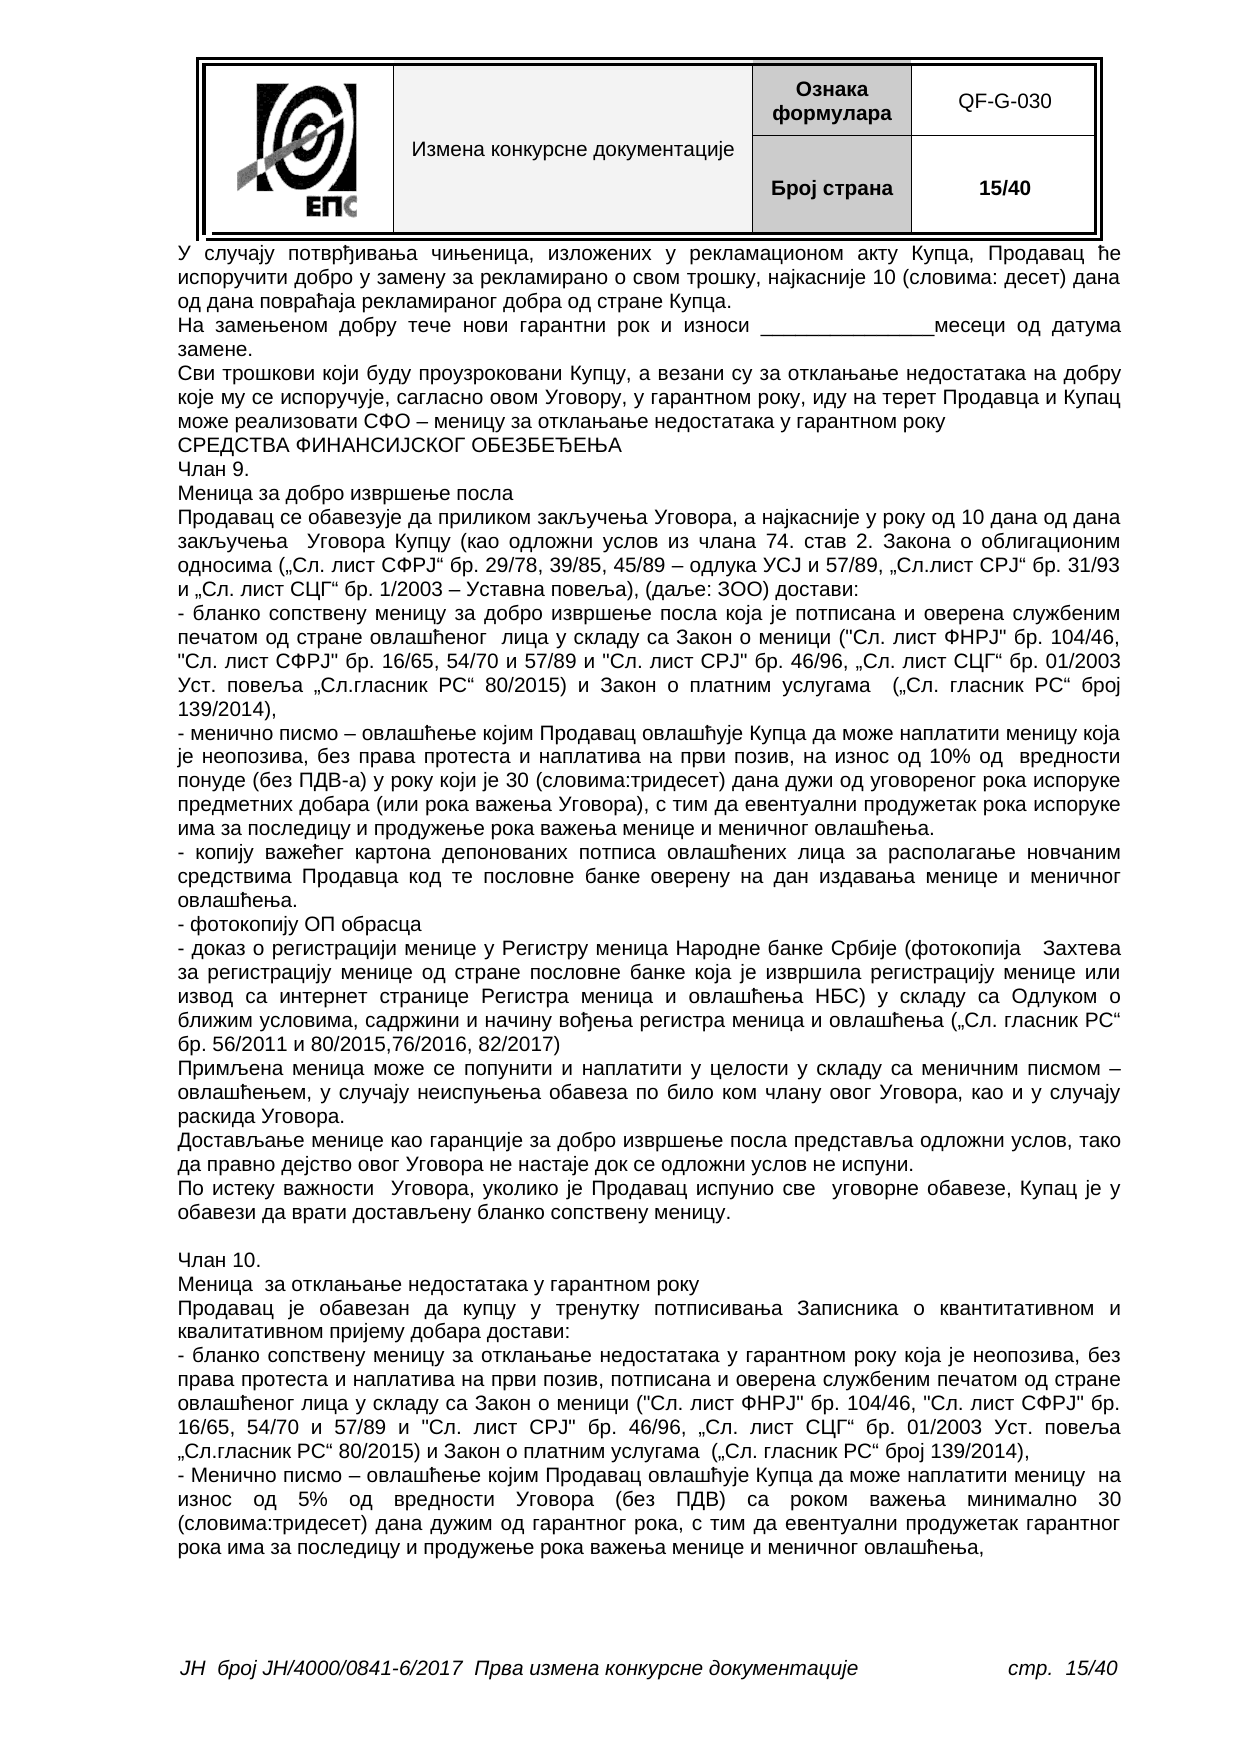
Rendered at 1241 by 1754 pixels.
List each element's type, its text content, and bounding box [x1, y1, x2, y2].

text Сви трошкови који буду проузроковани Купцу, а везани су за отклањање недостатака на добру које му се испоручује, сагласно овом Уговору, у гарантном року, иду на терет Продавца и Купац може реализовати СФО – меницу за отклањање недостатака у гарантном року [177, 361, 1122, 433]
text Достављање менице као гаранције за добро извршење посла представља одложни услов, тако да правно дејство овог Уговора не настаје док се одложни услов не испуни. [177, 1128, 1122, 1176]
text Продавац је обавезан да купцу у тренутку потписивања Записника о квантитативном и квалитативном пријему добара достави: [177, 1295, 1122, 1343]
text - доказ о регистрацији менице у Регистру меница Народне банке Србије (фотокопија Захтева за регистрацију менице од стране пословне банке која је извршила регистрацију менице или извод са интернет странице Регистра меница и овлашћења НБС) у складу са Одлуком о ближим условима, садржини и начину вођења регистра меница и овлашћења („Сл. гласник РС“ бр. 56/2011 и 80/2015,76/2016, 82/2017) [177, 936, 1122, 1056]
text - бланко сопствену меницу за добро извршење посла која је потписана и оверена службеним печатом од стране овлашћеног лица у складу са Закон о меници ("Сл. лист ФНРЈ" бр. 104/46, "Сл. лист СФРЈ" бр. 16/65, 54/70 и 57/89 и "Сл. лист СРЈ" бр. 46/96, „Сл. лист СЦГ“ бр. 01/2003 Уст. повеља „Сл.гласник РС“ 80/2015) и Закон о платним услугама („Сл. гласник РС“ број 139/2014), [177, 601, 1122, 720]
text - фотокопију ОП обрасца [177, 912, 1122, 936]
text СРЕДСТВА ФИНАНСИЈСКОГ ОБЕЗБЕЂЕЊА [177, 433, 1122, 457]
text Члан 9. [177, 457, 1122, 481]
text Продавац се обавезује да приликом закључења Уговора, а најкасније у року од 10 дана од дана закључења Уговора Купцу (као одложни услов из члана 74. став 2. Закона о облигационим односима („Сл. лист СФРЈ“ бр. 29/78, 39/85, 45/89 – одлука УСЈ и 57/89, „Сл.лист СРЈ“ бр. 31/93 и „Сл. лист СЦГ“ бр. 1/2003 – Уставна повеља), (даље: ЗОО) достави: [177, 505, 1122, 601]
text По истеку важности Уговора, уколико је Продавац испунио све уговорне обавезе, Купац је у обавези да врати достављену бланко сопствену меницу. [177, 1176, 1122, 1223]
text Примљена меница може се попунити и наплатити у целости у складу са меничним писмом – овлашћењем, у случају неиспуњења обавеза по било ком члану овог Уговора, као и у случају раскида Уговора. [177, 1056, 1122, 1128]
text Меница за добро извршење посла [177, 481, 1122, 505]
text У случају потврђивања чињеница, изложених у рекламационом акту Купца, Продавац ће испоручити добро у замену за рекламирано о свом трошку, најкасније 10 (словима: десет) дана од дана повраћаја рекламираног добра од стране Купца. [177, 148, 1122, 313]
text - копију важећег картона депонованих потписа овлашћених лица за располагање новчаним средствима Продавца код те пословне банке оверену на дан издавања менице и меничног овлашћења. [177, 840, 1122, 912]
text На замењеном добру тече нови гарантни рок и износи _______________месеци од датума замене. [177, 313, 1122, 361]
text - менично писмо – овлашћење којим Продавац овлашћује Купца да може наплатити меницу која је неопозива, без права протеста и наплатива на први позив, на износ од 10% од вредности понуде (без ПДВ-а) у року који је 30 (словима:тридесет) дана дужи од уговореног рока испоруке предметних добара (или рока важења Уговора), с тим да евентуални продужетак рока испоруке има за последицу и продужење рока важења менице и меничног овлашћења. [177, 720, 1122, 840]
text - Менично писмо – овлашћење којим Продавац овлашћује Купца да може наплатити меницу на износ од 5% од вредности Уговора (без ПДВ) са роком важења минимално 30 (словима:тридесет) дана дужим од гарантног рока, с тим да евентуални продужетак гарантног рока има за последицу и продужење рока важења менице и меничног овлашћења, [177, 1463, 1122, 1559]
text - бланко сопствену меницу за отклањање недостатака у гарантном року која је неопозива, без права протеста и наплатива на први позив, потписана и оверена службеним печатом од стране овлашћеног лица у складу са Закон о меници ("Сл. лист ФНРЈ" бр. 104/46, "Сл. лист СФРЈ" бр. 16/65, 54/70 и 57/89 и "Сл. лист СРЈ" бр. 46/96, „Сл. лист СЦГ“ бр. 01/2003 Уст. повеља „Сл.гласник РС“ 80/2015) и Закон о платним услугама („Сл. гласник РС“ број 139/2014), [177, 1343, 1122, 1463]
text Меница за отклањање недостатака у гарантном року [177, 1271, 1122, 1295]
text Члан 10. [177, 1247, 1122, 1271]
